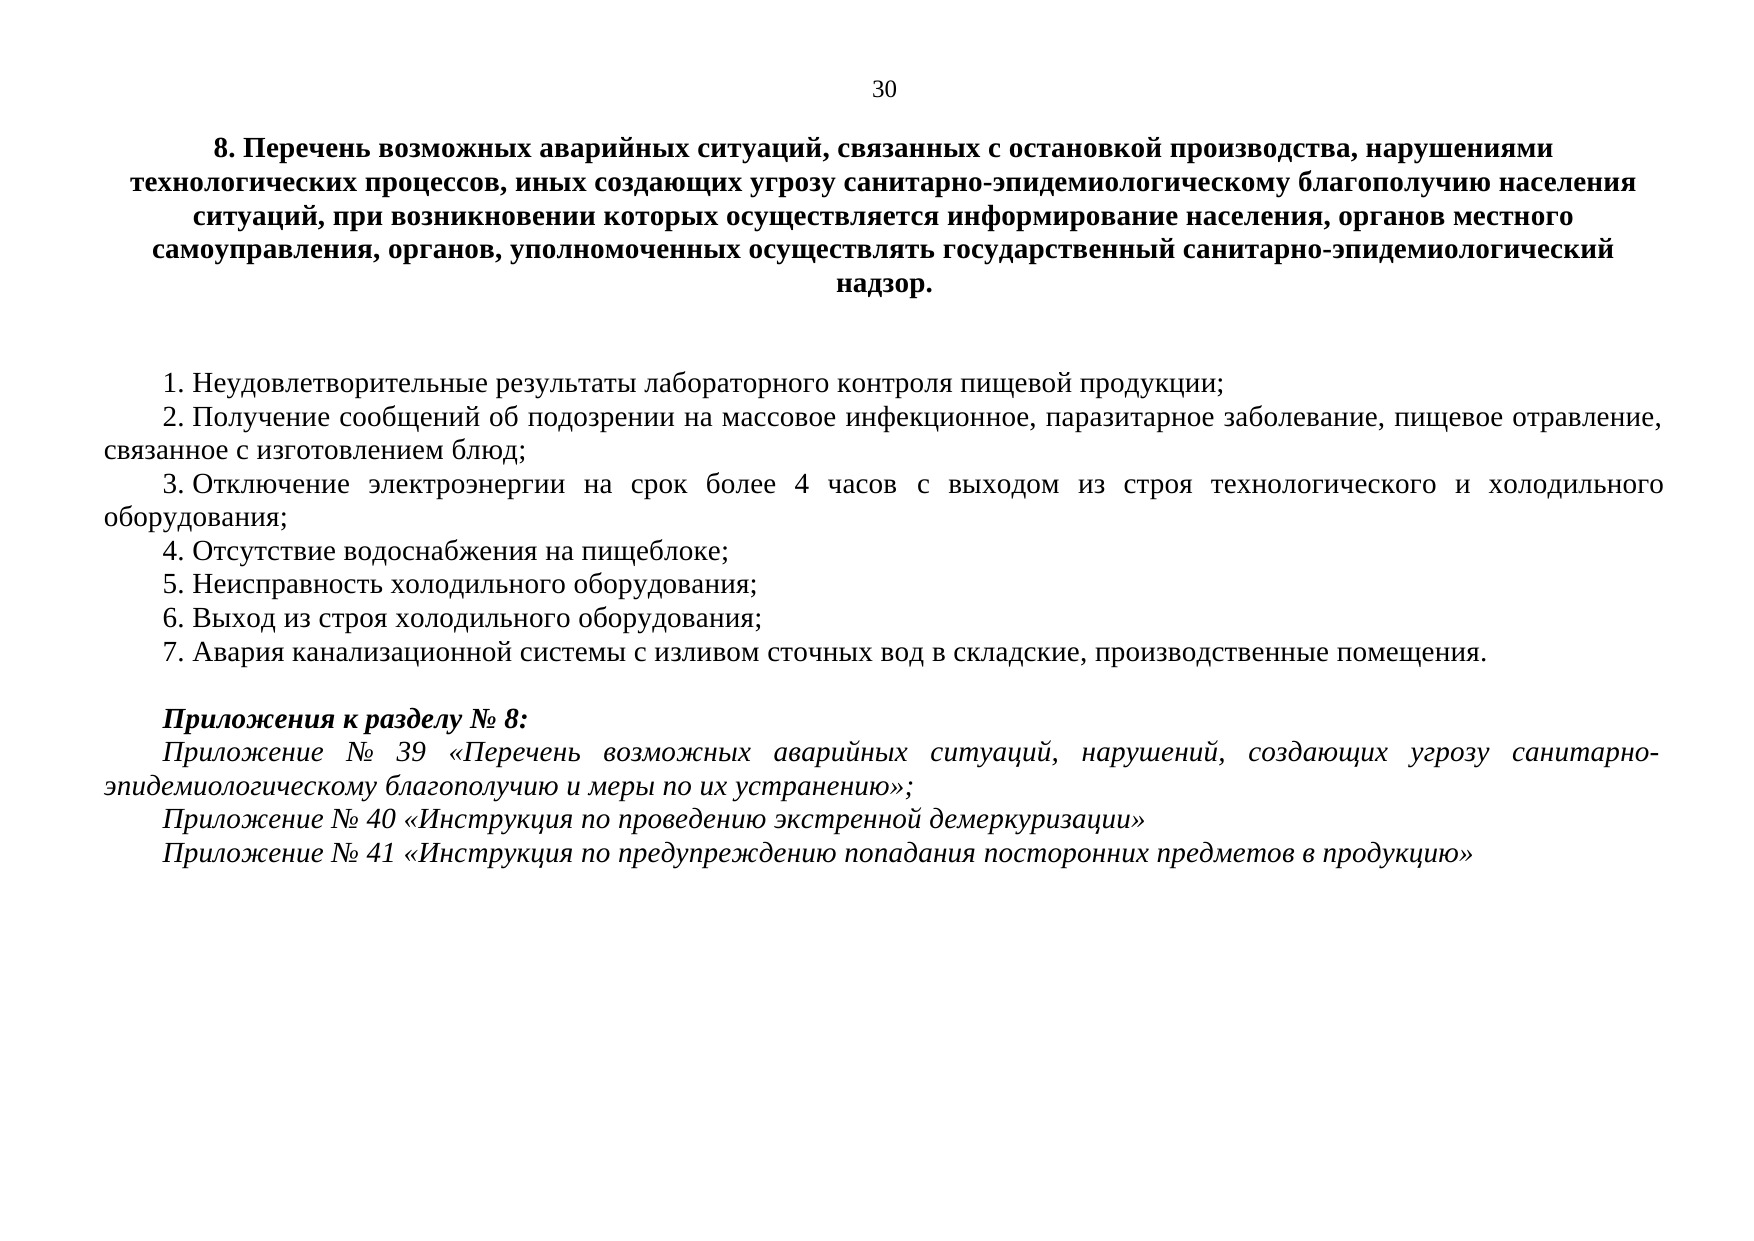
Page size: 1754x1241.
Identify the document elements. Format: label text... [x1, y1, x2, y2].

list Выход из строя холодильного оборудования; [103, 600, 1665, 634]
text Приложение № 39 «Перечень возможных аварийных ситуаций, нарушений, создающих угрозу санитарно-эпидемиологическому благополучию и меры по их устранению»; [103, 734, 1665, 801]
text Приложения к разделу № 8: [103, 701, 1665, 734]
list Авария канализационной системы с изливом сточных вод в складские, производственные помещения. [103, 634, 1665, 667]
list Отключение электроэнергии на срок более 4 часов с выходом из строя технологического и холодильного оборудования; [103, 466, 1665, 533]
text Приложение № 40 «Инструкция по проведению экстренной демеркуризации» [103, 801, 1665, 835]
list Отсутствие водоснабжения на пищеблоке; [103, 533, 1665, 567]
list Перечень возможных аварийных ситуаций, связанных с остановкой производства, нарушениями технологических процессов, иных создающих угрозу санитарно-эпидемиологическому благополучию населения ситуаций, при возникновении которых осуществляется информирование населения, органов местного самоуправления, органов, уполномоченных осуществлять государственный санитарно-эпидемиологический надзор. [103, 131, 1665, 298]
list Неисправность холодильного оборудования; [103, 567, 1665, 600]
text Приложение № 41 «Инструкция по предупреждению попадания посторонних предметов в продукцию» [103, 835, 1665, 868]
list Неудовлетворительные результаты лабораторного контроля пищевой продукции; [103, 365, 1665, 399]
list Получение сообщений об подозрении на массовое инфекционное, паразитарное заболевание, пищевое отравление, связанное с изготовлением блюд; [103, 399, 1665, 466]
